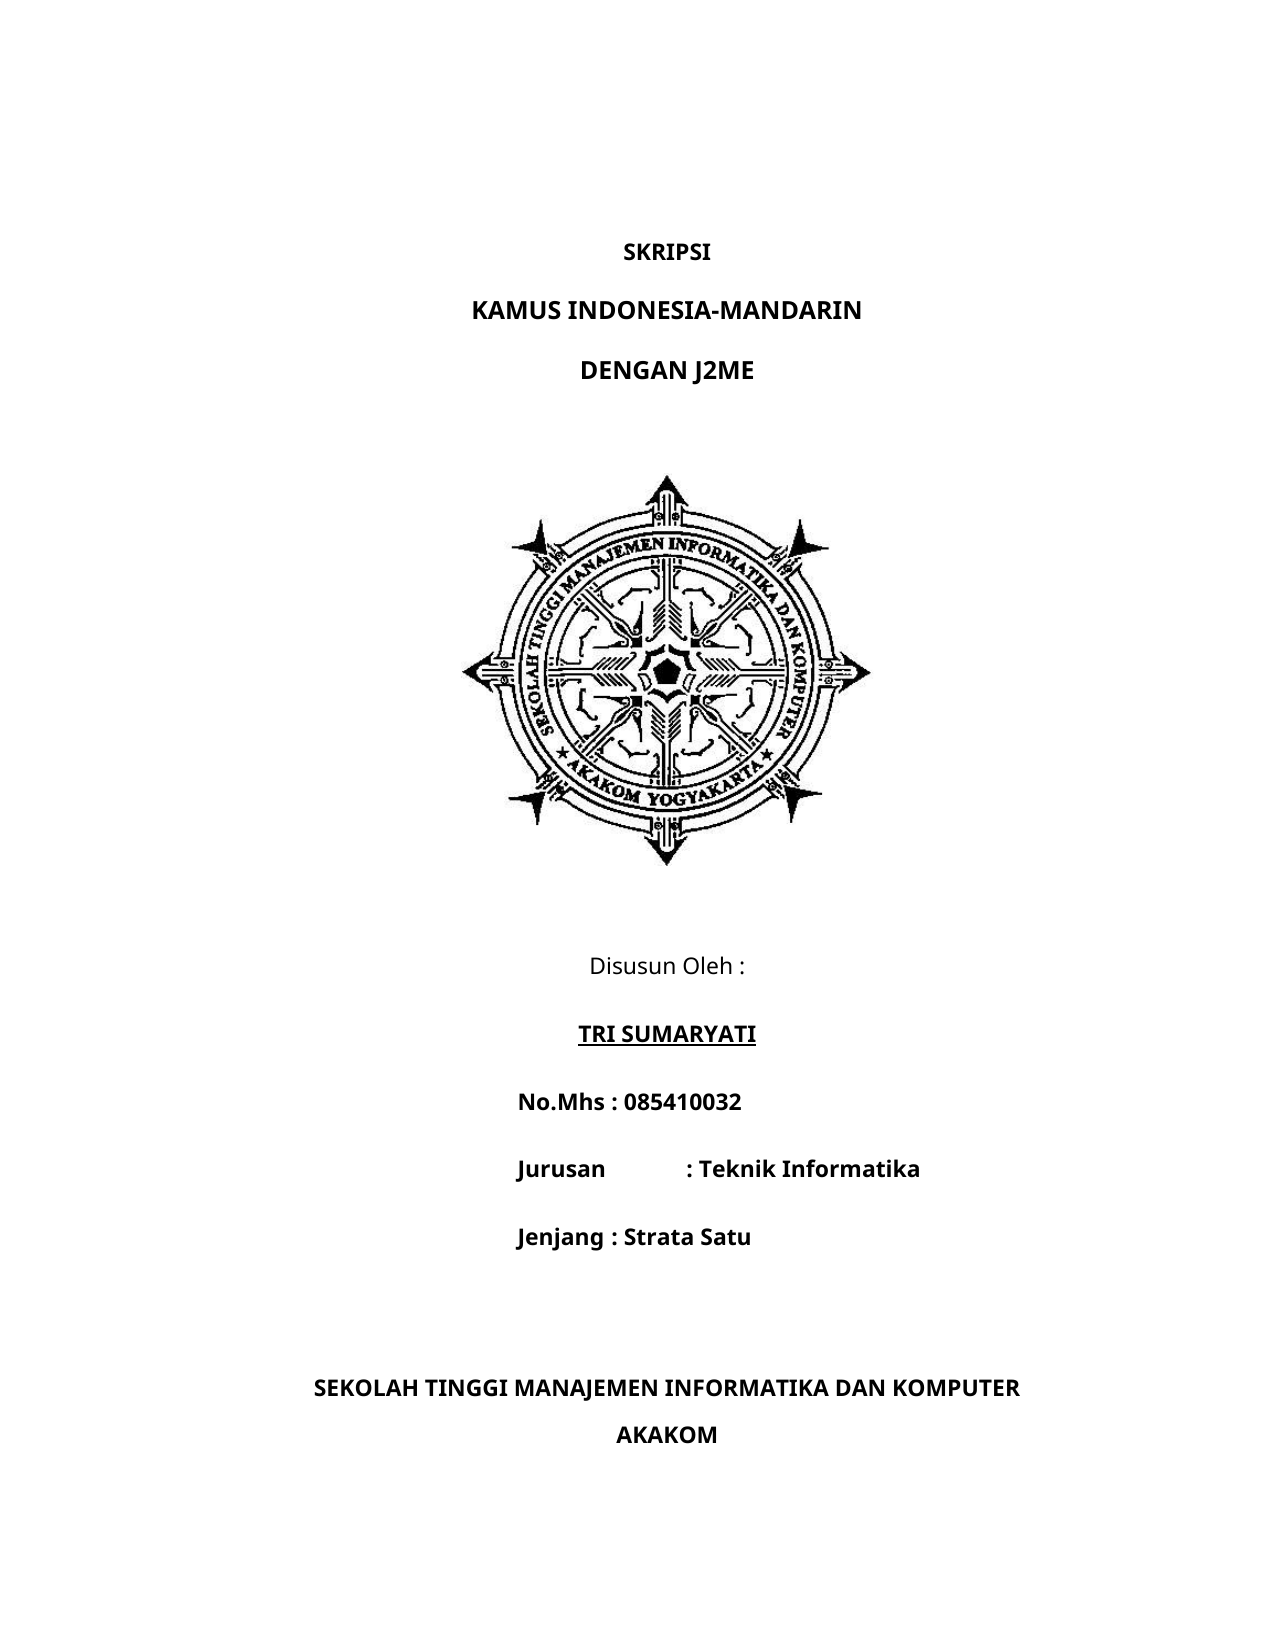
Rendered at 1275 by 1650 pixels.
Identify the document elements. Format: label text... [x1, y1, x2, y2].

text AKAKOM [236, 1419, 1098, 1450]
text TRI SUMARYATI [236, 1018, 1098, 1049]
text KAMUS INDONESIA-MANDARIN [236, 293, 1098, 327]
text SEKOLAH TINGGI MANAJEMEN INFORMATIKA DAN KOMPUTER [236, 1372, 1098, 1403]
text Jenjang : Strata Satu [517, 1221, 1098, 1252]
text Jurusan : Teknik Informatika [517, 1153, 1098, 1184]
picture [460, 473, 874, 866]
text Disusun Oleh : [236, 950, 1098, 981]
text SKRIPSI [236, 236, 1098, 267]
text DENGAN J2ME [236, 353, 1098, 387]
text No.Mhs : 085410032 [517, 1086, 1098, 1117]
